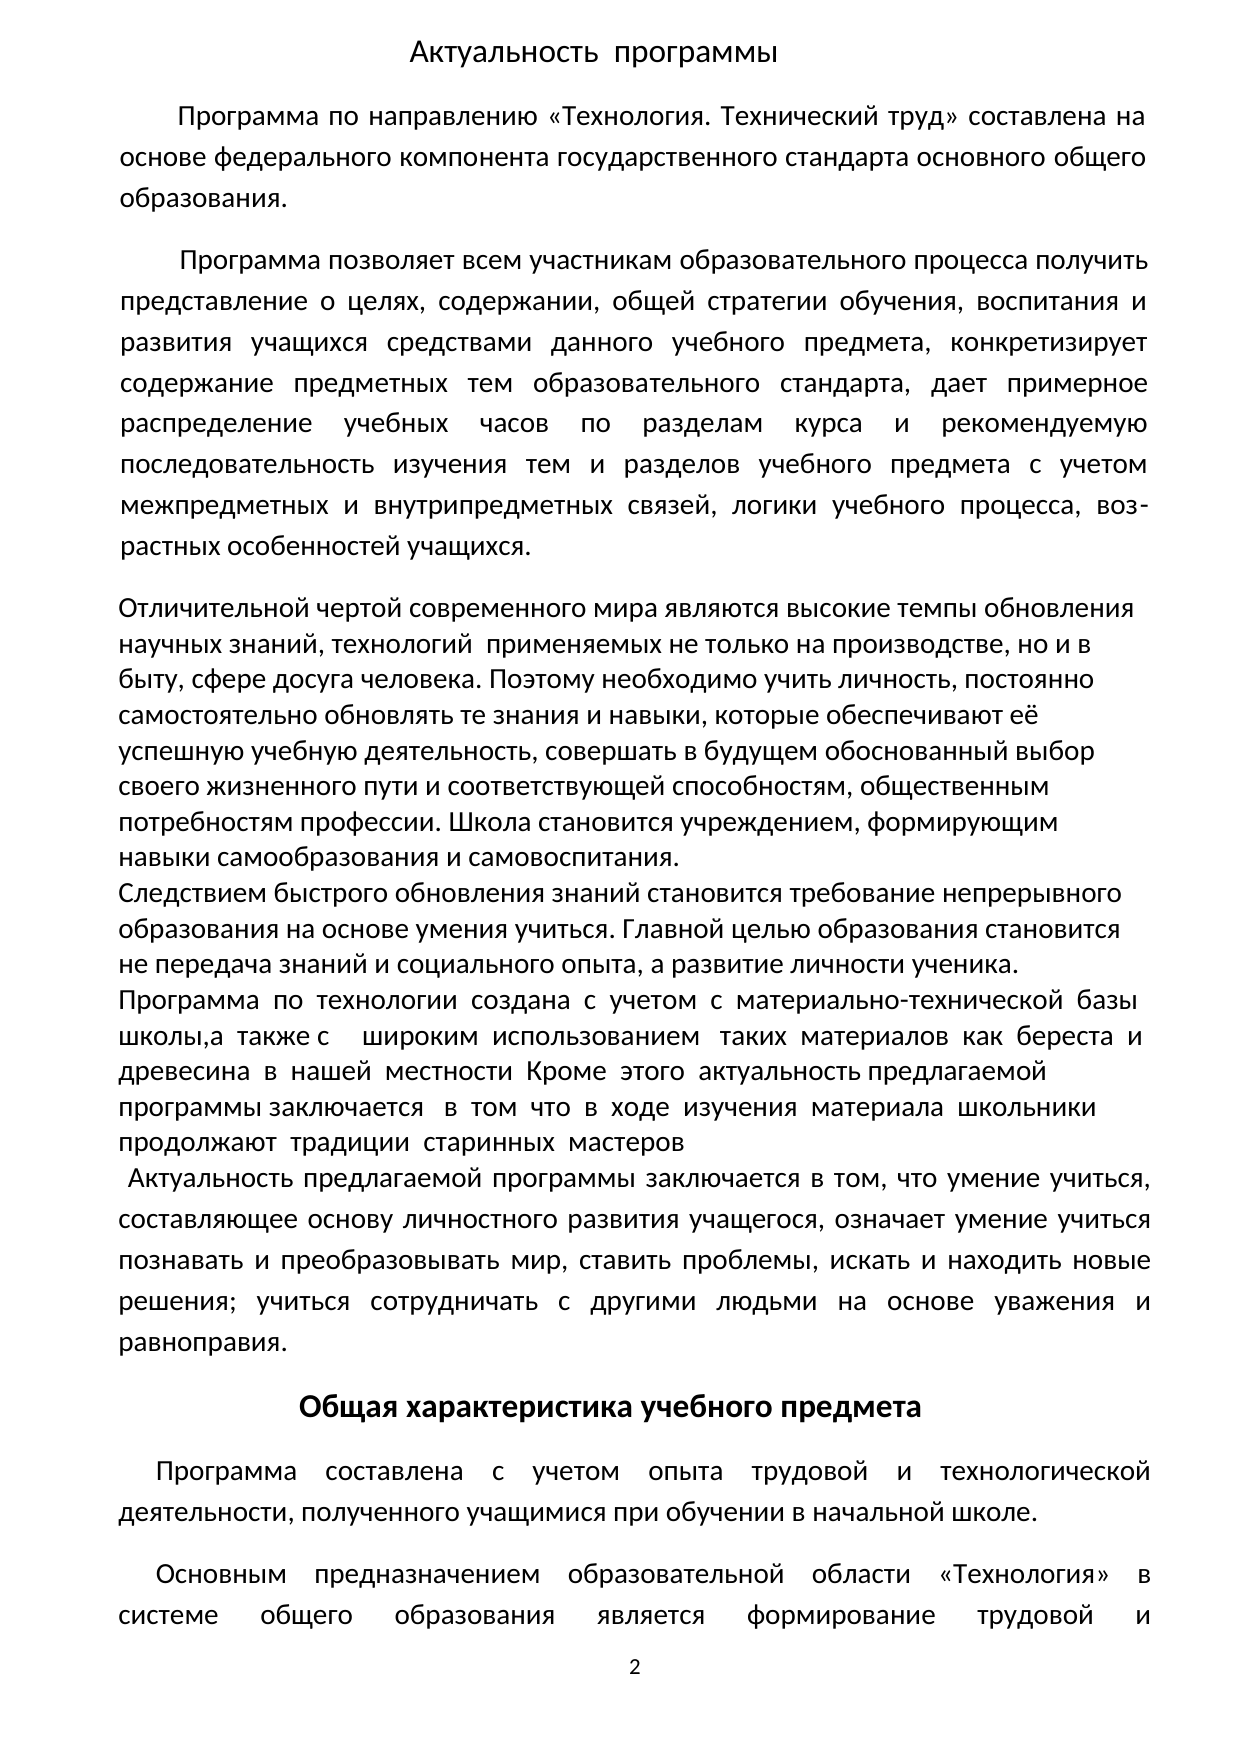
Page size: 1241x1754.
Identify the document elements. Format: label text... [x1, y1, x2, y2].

text Актуальность предлагаемой программы заключается в том, что умение учиться, составляющее основу личностного развития учащегося, означает умение учиться познавать и преобразовывать мир, ставить проблемы, искать и находить новые решения; учиться сотрудничать с другими людьми на основе уважения и равноправия. [118, 1159, 1152, 1358]
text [118, 1555, 1152, 1632]
text Программа составлена с учетом опыта трудовой и технологической деятельности, полученного учащимися при обучении в начальной школе. [118, 1452, 1152, 1529]
text Программа по направлению «Технология. Технический труд» составлена на основе федерального компонента государственного стандарта основного общего образования. [119, 97, 1146, 215]
text Общая характеристика учебного предмета [118, 1385, 1152, 1425]
text Актуальность программы [118, 29, 1147, 70]
text Программа позволяет всем участникам образовательного процесса получить представление о целях, содержании, общей стратегии обучения, воспитания и развития учащихся средствами данного учебного предмета, конкретизирует содержание предметных тем образовательного стандарта, дает примерное распределение учебных часов по разделам курса и рекомендуемую последовательность изучения тем и разделов учебного предмета с учетом межпредметных и внутрипредметных связей, логики учебного процесса, возрастных особенностей учащихся. [120, 241, 1148, 563]
text Отличительной чертой современного мира являются высокие темпы обновления научных знаний, технологий применяемых не только на производстве, но и в быту, сфере досуга человека. Поэтому необходимо учить личность, постоянно самостоятельно обновлять те знания и навыки, которые обеспечивают её успешную учебную деятельность, совершать в будущем обоснованный выбор своего жизненного пути и соответствующей способностям, общественным потребностям профессии. Школа становится учреждением, формирующим навыки самообразования и самовоспитания. [118, 589, 1152, 874]
text Следствием быстрого обновления знаний становится требование непрерывного образования на основе умения учиться. Главной целью образования становится не передача знаний и социального опыта, а развитие личности ученика. Программа по технологии создана с учетом с материально-технической базы школы,а также с широким использованием таких материалов как береста и древесина в нашей местности Кроме этого актуальность предлагаемой программы заключается в том что в ходе изучения материала школьники продолжают традиции старинных мастеров [118, 874, 1152, 1159]
